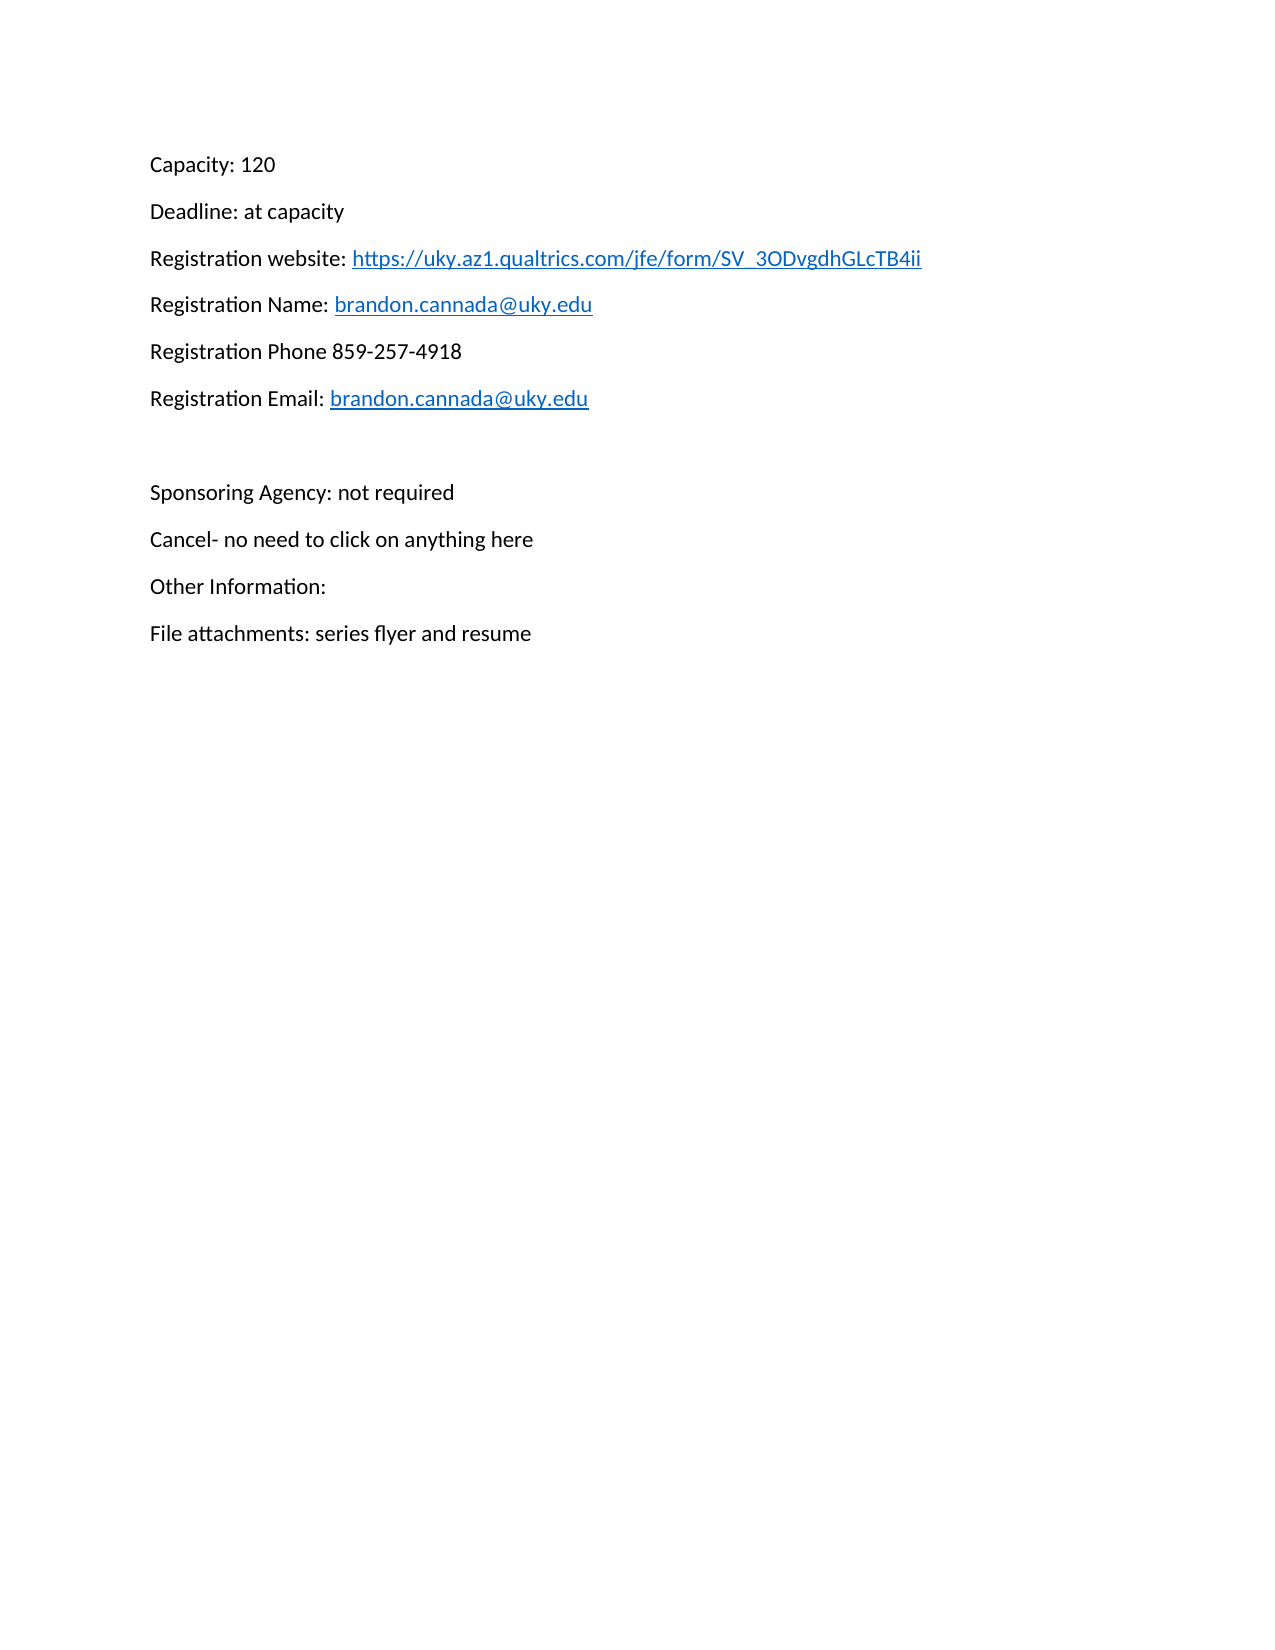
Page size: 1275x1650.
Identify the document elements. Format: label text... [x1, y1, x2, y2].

text Registration website: https://uky.az1.qualtrics.com/jfe/form/SV_3ODvgdhGLcTB4ii [150, 244, 1125, 272]
text Registration Phone 859-257-4918 [150, 337, 1125, 366]
text Cancel- no need to click on anything here [150, 525, 1125, 553]
text Other Information: [150, 572, 1125, 600]
text Sponsoring Agency: not required [150, 478, 1125, 506]
text File attachments: series flyer and resume [150, 619, 1125, 647]
text Registration Email: brandon.cannada@uky.edu [150, 384, 1125, 412]
text Registration Name: brandon.cannada@uky.edu [150, 291, 1125, 319]
text Deadline: at capacity [150, 197, 1125, 225]
text Capacity: 120 [150, 150, 1125, 178]
